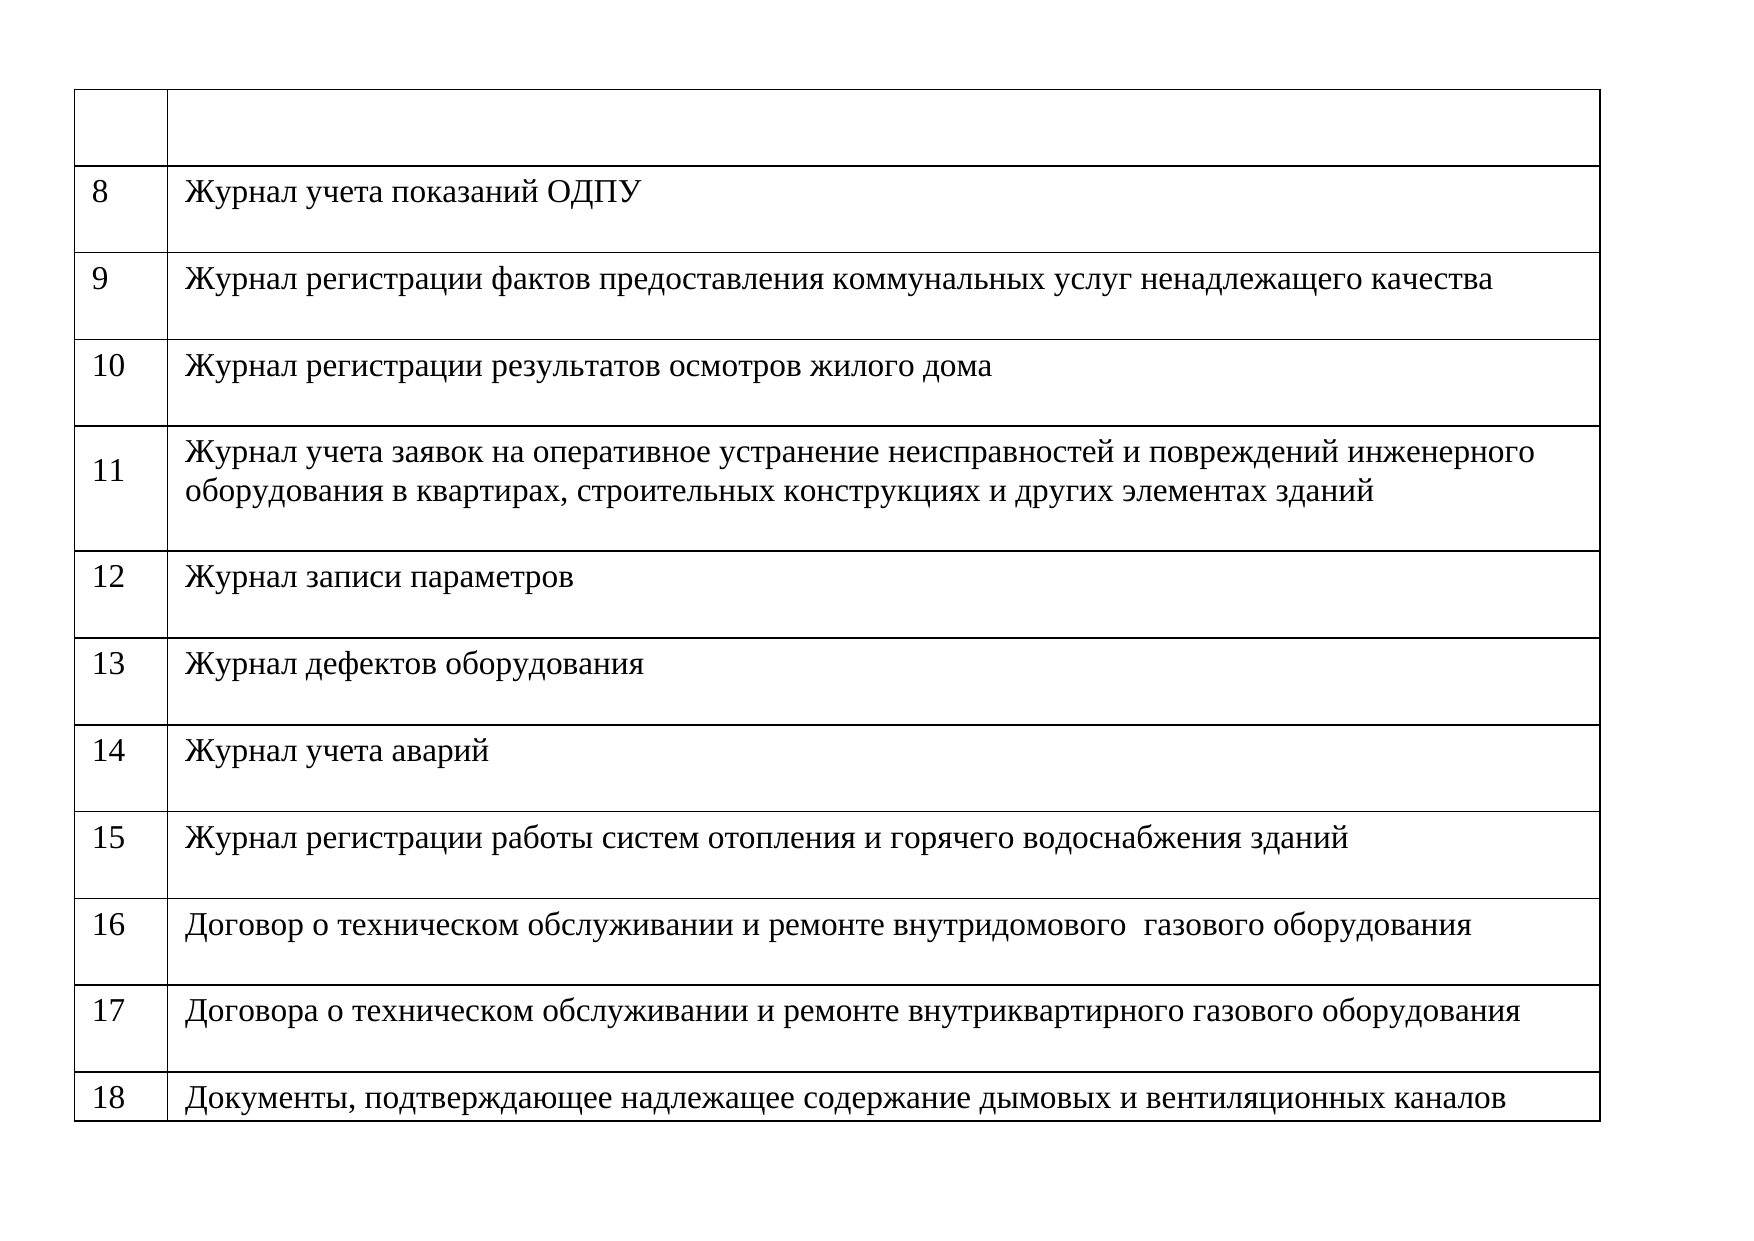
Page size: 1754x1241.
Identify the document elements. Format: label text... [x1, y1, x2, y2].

table_cell 8 [75, 167, 167, 252]
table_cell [168, 1073, 1599, 1120]
table_cell Договора о техническом обслуживании и ремонте внутриквартирного газового оборудования [168, 986, 1599, 1071]
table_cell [168, 90, 1599, 165]
table_cell 11 [75, 427, 167, 550]
table_cell Журнал регистрации результатов осмотров жилого дома [168, 340, 1599, 425]
table_cell Договор о техническом обслуживании и ремонте внутридомового газового оборудования [168, 899, 1599, 984]
table_cell Журнал учета аварий [168, 726, 1599, 811]
table_cell Журнал учета показаний ОДПУ [168, 167, 1599, 252]
table_cell 15 [75, 812, 167, 897]
table_cell Журнал регистрации работы систем отопления и горячего водоснабжения зданий [168, 812, 1599, 897]
table_cell 18 [75, 1073, 167, 1120]
table_cell Журнал записи параметров [168, 552, 1599, 637]
table_cell 9 [75, 253, 167, 338]
table_cell 16 [75, 899, 167, 984]
table_cell 14 [75, 726, 167, 811]
table_cell 17 [75, 986, 167, 1071]
table_cell Журнал дефектов оборудования [168, 639, 1599, 724]
table_cell 7 [75, 90, 167, 165]
table_cell 10 [75, 340, 167, 425]
table_cell 13 [75, 639, 167, 724]
table_cell Журнал учета заявок на оперативное устранение неисправностей и повреждений инженерного оборудования в квартирах, строительных конструкциях и других элементах зданий [168, 427, 1599, 550]
table_cell 12 [75, 552, 167, 637]
table_cell Журнал регистрации фактов предоставления коммунальных услуг ненадлежащего качества [168, 253, 1599, 338]
